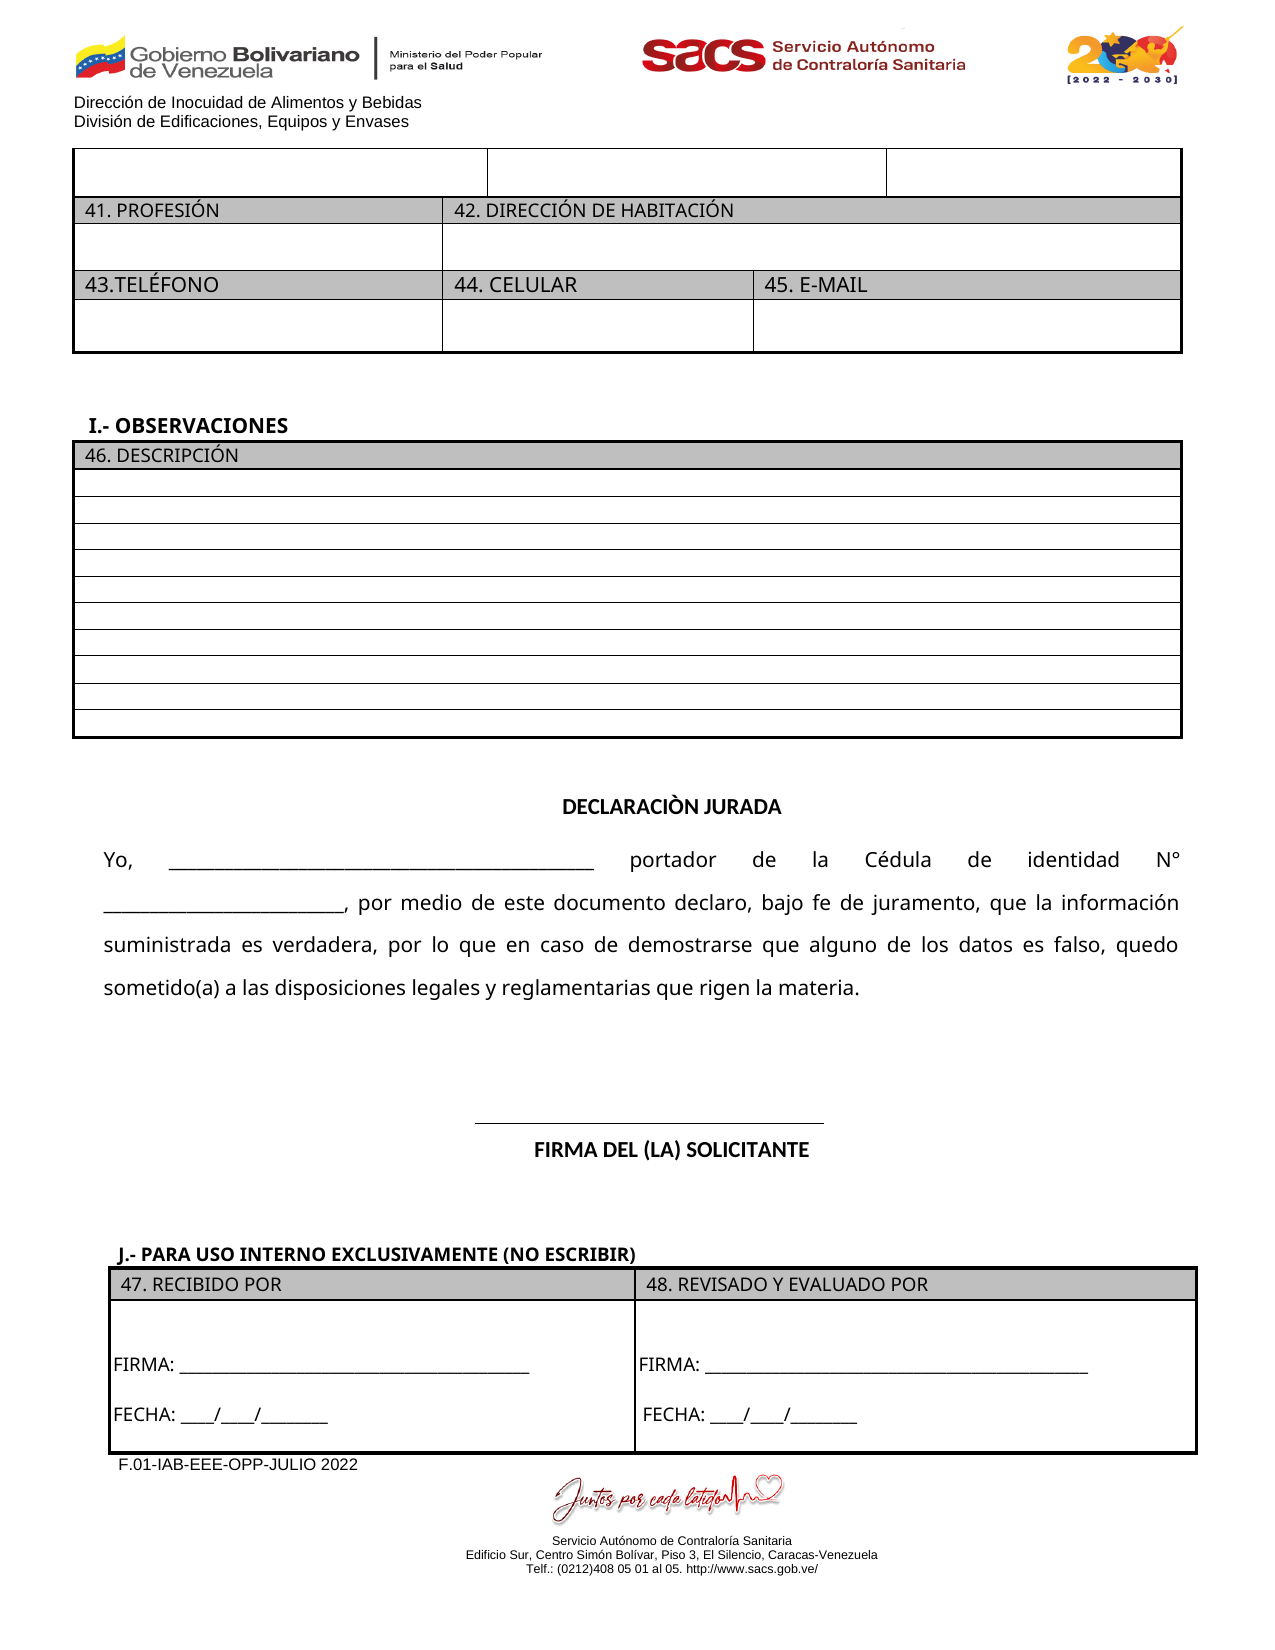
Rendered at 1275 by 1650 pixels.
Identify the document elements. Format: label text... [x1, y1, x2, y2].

table_cell [75, 149, 487, 196]
table_cell [488, 149, 886, 196]
text I.- OBSERVACIONES [88, 411, 1167, 440]
table_cell [75, 656, 1180, 683]
table_cell [75, 603, 1180, 629]
table_cell 42. DIRECCIÓN DE HABITACIÓN [443, 198, 1180, 223]
picture [32, 17, 1243, 93]
text FIRMA DEL (LA) SOLICITANTE [177, 1135, 1167, 1163]
table_cell 44. CELULAR [443, 271, 753, 299]
table_cell [75, 684, 1180, 709]
table_header 47. RECIBIDO POR [111, 1270, 634, 1299]
table_cell [75, 497, 1180, 522]
table_header 48. REVISADO Y EVALUADO POR [636, 1270, 1195, 1299]
text J.- PARA USO INTERNO EXCLUSIVAMENTE (NO ESCRIBIR) [118, 1241, 1167, 1266]
table_cell [443, 224, 1180, 269]
table_cell [75, 300, 442, 351]
table_cell [75, 577, 1180, 602]
table_cell FIRMA: __________________________________________ FECHA: ____/____/________ [111, 1301, 634, 1451]
text DECLARACIÒN JURADA [177, 792, 1167, 820]
table_cell [754, 300, 1180, 351]
table_cell [443, 300, 753, 351]
text Yo, ______________________________________________ portador de la Cédula de identidad N° __________________________, por medio de este documento declaro, bajo fe de juramento, que la información suministrada es verdadera, por lo que en caso de demostrarse que alguno de los datos es falso, quedo sometido(a) a las disposiciones legales y reglamentarias que rigen la materia. [103, 845, 1181, 1001]
table_cell [75, 710, 1180, 736]
table_cell [75, 224, 442, 269]
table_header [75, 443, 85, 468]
table_cell [75, 470, 1180, 496]
table_cell 41. PROFESIÓN [75, 198, 442, 223]
table_cell [75, 550, 1180, 576]
table_cell [75, 524, 1180, 549]
table_cell [887, 149, 1180, 196]
table_header 46. DESCRIPCIÓN [239, 443, 1180, 468]
table_cell 43.TELÉFONO [75, 271, 442, 299]
text F.01-IAB-EEE-OPP-JULIO 2022 [118, 1455, 1167, 1474]
table_cell 45. E-MAIL [754, 271, 1180, 299]
table_cell [75, 630, 1180, 655]
table_cell FIRMA: ______________________________________________ FECHA: ____/____/________ [636, 1301, 1195, 1451]
